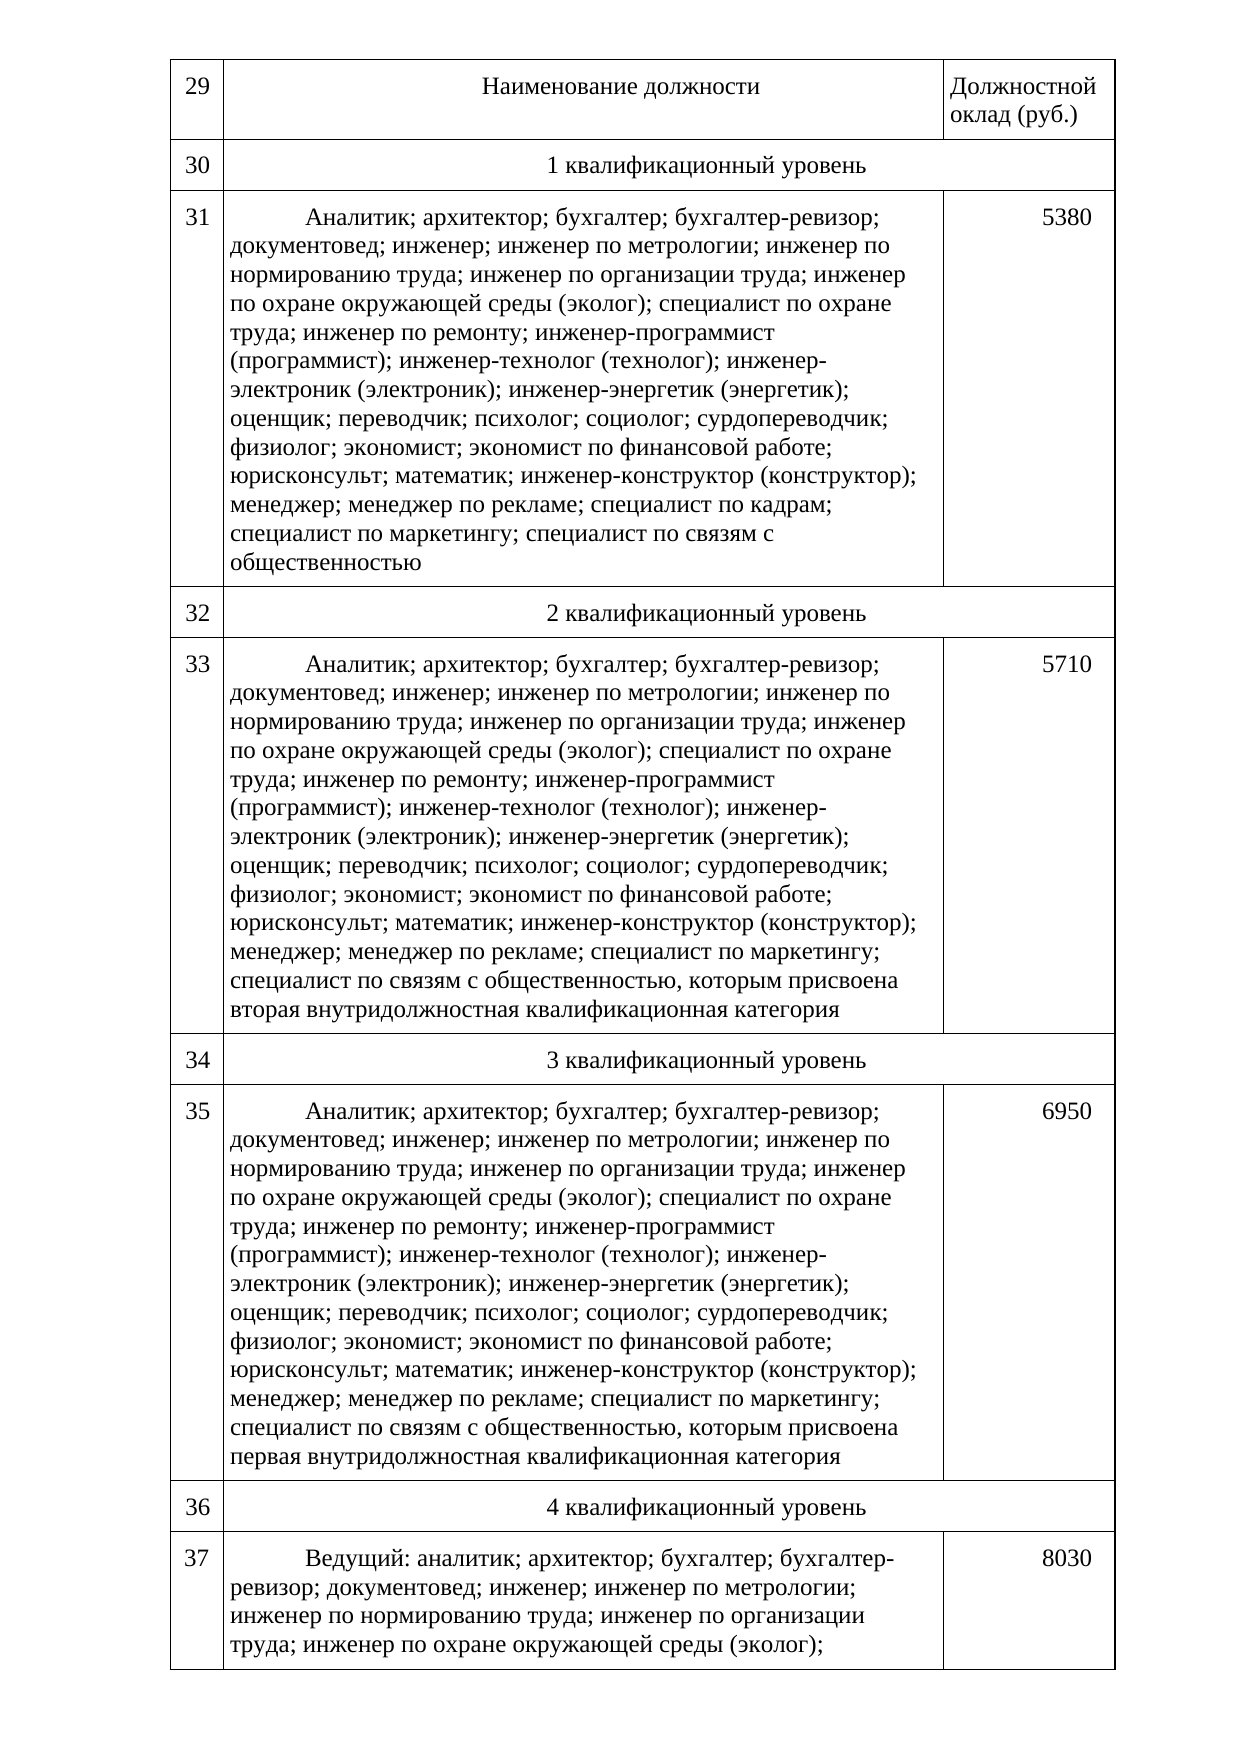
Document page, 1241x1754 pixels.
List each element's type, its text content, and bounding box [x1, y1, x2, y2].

table_cell Аналитик; архитектор; бухгалтер; бухгалтер-ревизор; документовед; инженер; инженер по метрологии; инженер по нормированию труда; инженер по организации труда; инженер по охране окружающей среды (эколог); специалист по охране труда; инженер по ремонту; инженер-программист (программист); инженер-технолог (технолог); инженер-электроник (электроник); инженер-энергетик (энергетик); оценщик; переводчик; психолог; социолог; сурдопереводчик; физиолог; экономист; экономист по финансовой работе; юрисконсульт; математик; инженер-конструктор (конструктор); менеджер; менеджер по рекламе; специалист по кадрам; специалист по маркетингу; специалист по связям с общественностью [224, 191, 943, 586]
table_cell 36 [171, 1481, 223, 1531]
table_cell 8030 [944, 1532, 1114, 1668]
table_cell 34 [171, 1034, 223, 1084]
table_cell 30 [171, 140, 223, 190]
table_cell Должностной оклад (руб.) [944, 60, 1114, 139]
table_cell 31 [171, 191, 223, 586]
table_cell 4 квалификационный уровень [224, 1481, 1114, 1531]
table_cell 32 [171, 587, 223, 637]
table_cell 5380 [944, 191, 1114, 586]
table_cell 6950 [944, 1085, 1114, 1480]
table_cell 29 [171, 60, 223, 139]
table_cell Наименование должности [224, 60, 943, 139]
table_cell 33 [171, 638, 223, 1033]
table_cell Аналитик; архитектор; бухгалтер; бухгалтер-ревизор; документовед; инженер; инженер по метрологии; инженер по нормированию труда; инженер по организации труда; инженер по охране окружающей среды (эколог); специалист по охране труда; инженер по ремонту; инженер-программист (программист); инженер-технолог (технолог); инженер-электроник (электроник); инженер-энергетик (энергетик); оценщик; переводчик; психолог; социолог; сурдопереводчик; физиолог; экономист; экономист по финансовой работе; юрисконсульт; математик; инженер-конструктор (конструктор); менеджер; менеджер по рекламе; специалист по маркетингу; специалист по связям с общественностью, которым присвоена вторая внутридолжностная квалификационная категория [224, 638, 943, 1033]
table_cell 35 [171, 1085, 223, 1480]
table_cell 3 квалификационный уровень [224, 1034, 1114, 1084]
table_cell 2 квалификационный уровень [224, 587, 1114, 637]
table_cell 1 квалификационный уровень [224, 140, 1114, 190]
table_cell 37 [171, 1532, 223, 1668]
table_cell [224, 1532, 943, 1668]
table_cell Аналитик; архитектор; бухгалтер; бухгалтер-ревизор; документовед; инженер; инженер по метрологии; инженер по нормированию труда; инженер по организации труда; инженер по охране окружающей среды (эколог); специалист по охране труда; инженер по ремонту; инженер-программист (программист); инженер-технолог (технолог); инженер-электроник (электроник); инженер-энергетик (энергетик); оценщик; переводчик; психолог; социолог; сурдопереводчик; физиолог; экономист; экономист по финансовой работе; юрисконсульт; математик; инженер-конструктор (конструктор); менеджер; менеджер по рекламе; специалист по маркетингу; специалист по связям с общественностью, которым присвоена первая внутридолжностная квалификационная категория [224, 1085, 943, 1480]
table_cell 5710 [944, 638, 1114, 1033]
